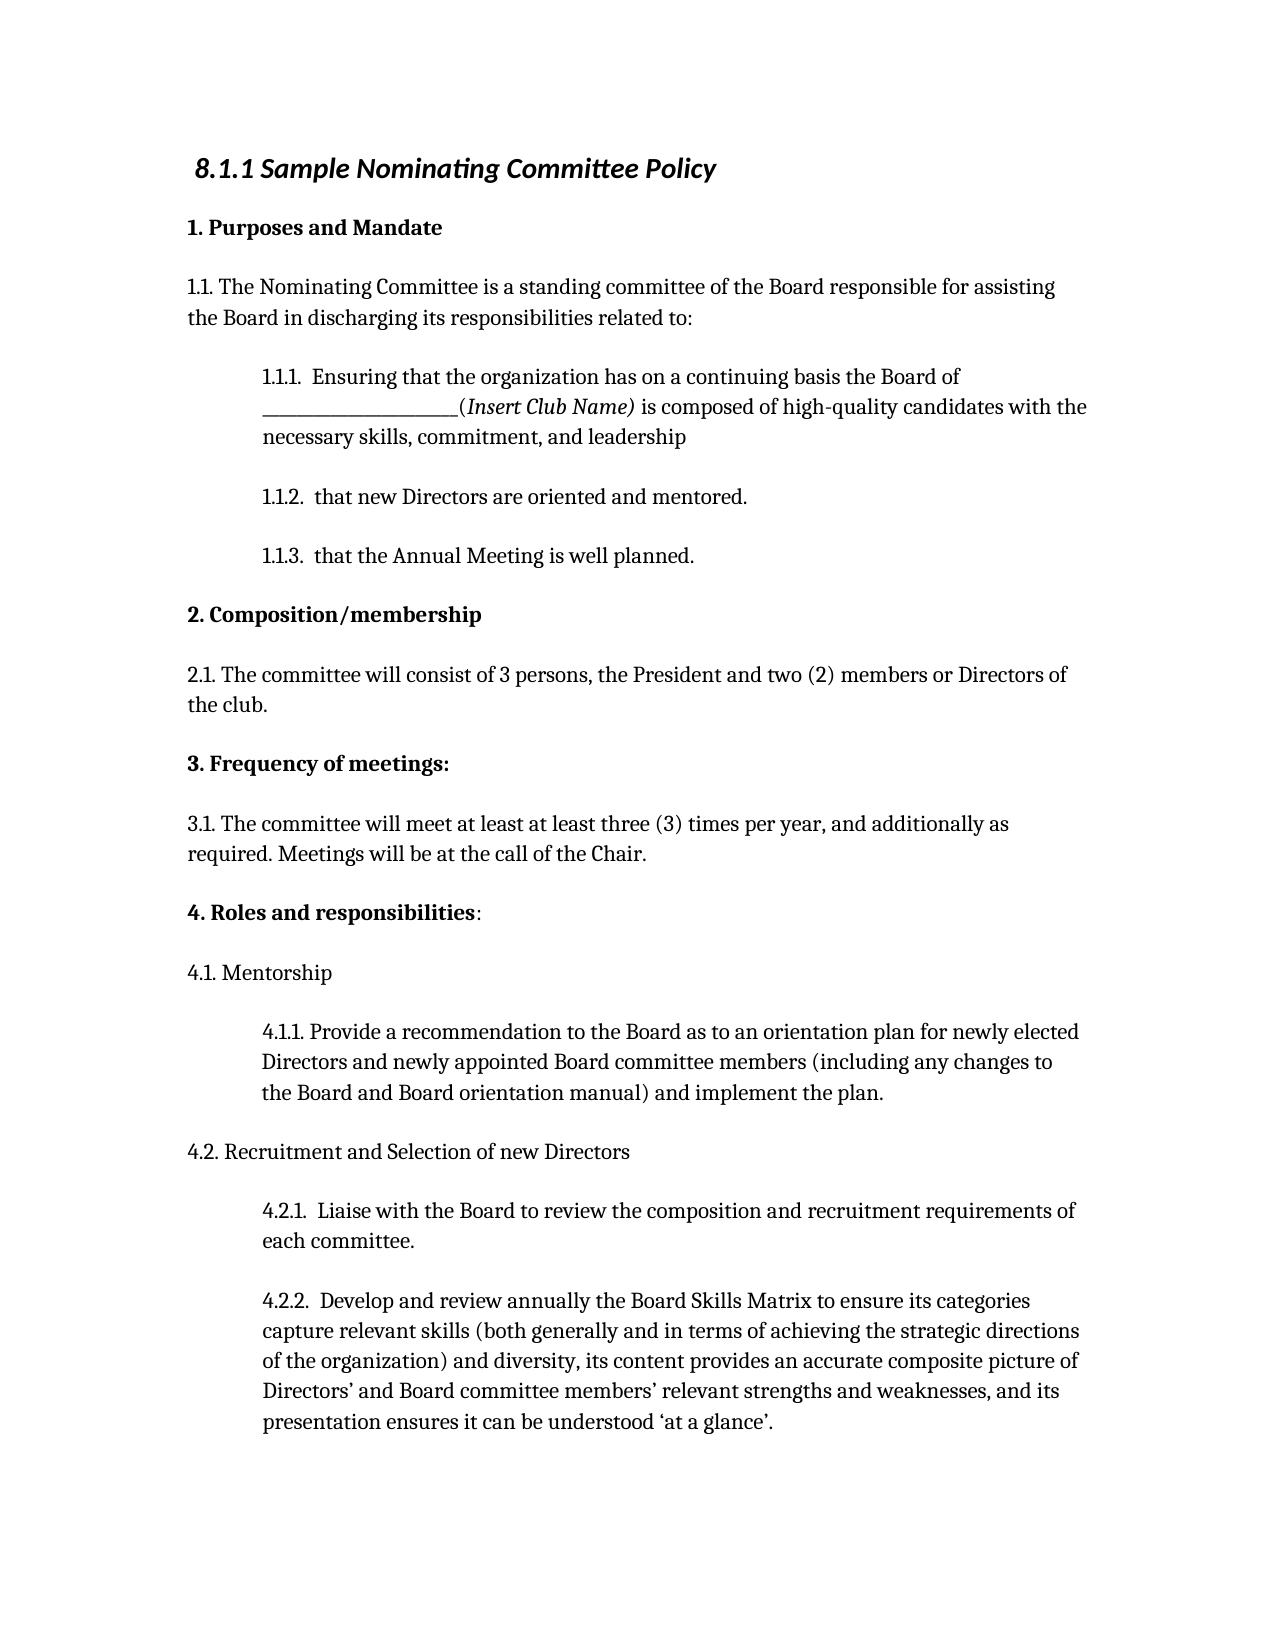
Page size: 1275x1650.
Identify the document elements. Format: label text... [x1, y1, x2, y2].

text 4. Roles and responsibilities: [187, 900, 1087, 927]
text 1.1. The Nominating Committee is a standing committee of the Board responsible for assisting the Board in discharging its responsibilities related to: [187, 274, 1087, 331]
text 1.1.3. that the Annual Meeting is well planned. [262, 543, 1087, 569]
text 4.2.2. Develop and review annually the Board Skills Matrix to ensure its categories capture relevant skills (both generally and in terms of achieving the strategic directions of the organization) and diversity, its content provides an accurate composite picture of Directors’ and Board committee members’ relevant strengths and weaknesses, and its presentation ensures it can be understood ‘at a glance’. [262, 1288, 1087, 1435]
text 2. Composition/membership [187, 602, 1087, 629]
text 4.2.1. Liaise with the Board to review the composition and recruitment requirements of each committee. [262, 1198, 1087, 1255]
text 1.1.1. Ensuring that the organization has on a continuing basis the Board of _______________________(Insert Club Name) is composed of high-quality candidates with the necessary skills, commitment, and leadership [262, 364, 1087, 451]
text 3. Frequency of meetings: [187, 751, 1087, 778]
text 4.2. Recruitment and Selection of new Directors [187, 1139, 1087, 1165]
text 4.1.1. Provide a recommendation to the Board as to an orientation plan for newly elected Directors and newly appointed Board committee members (including any changes to the Board and Board orientation manual) and implement the plan. [261, 1019, 1087, 1106]
text 3.1. The committee will meet at least at least three (3) times per year, and additionally as required. Meetings will be at the call of the Chair. [187, 811, 1087, 867]
text 1.1.2. that new Directors are oriented and mentored. [262, 483, 1087, 510]
subtitle 8.1.1 Sample Nominating Committee Policy [187, 150, 1087, 186]
text 2.1. The committee will consist of 3 persons, the President and two (2) members or Directors of the club. [187, 662, 1087, 718]
text 1. Purposes and Mandate [187, 215, 1087, 241]
text 4.1. Mentorship [187, 959, 1087, 986]
